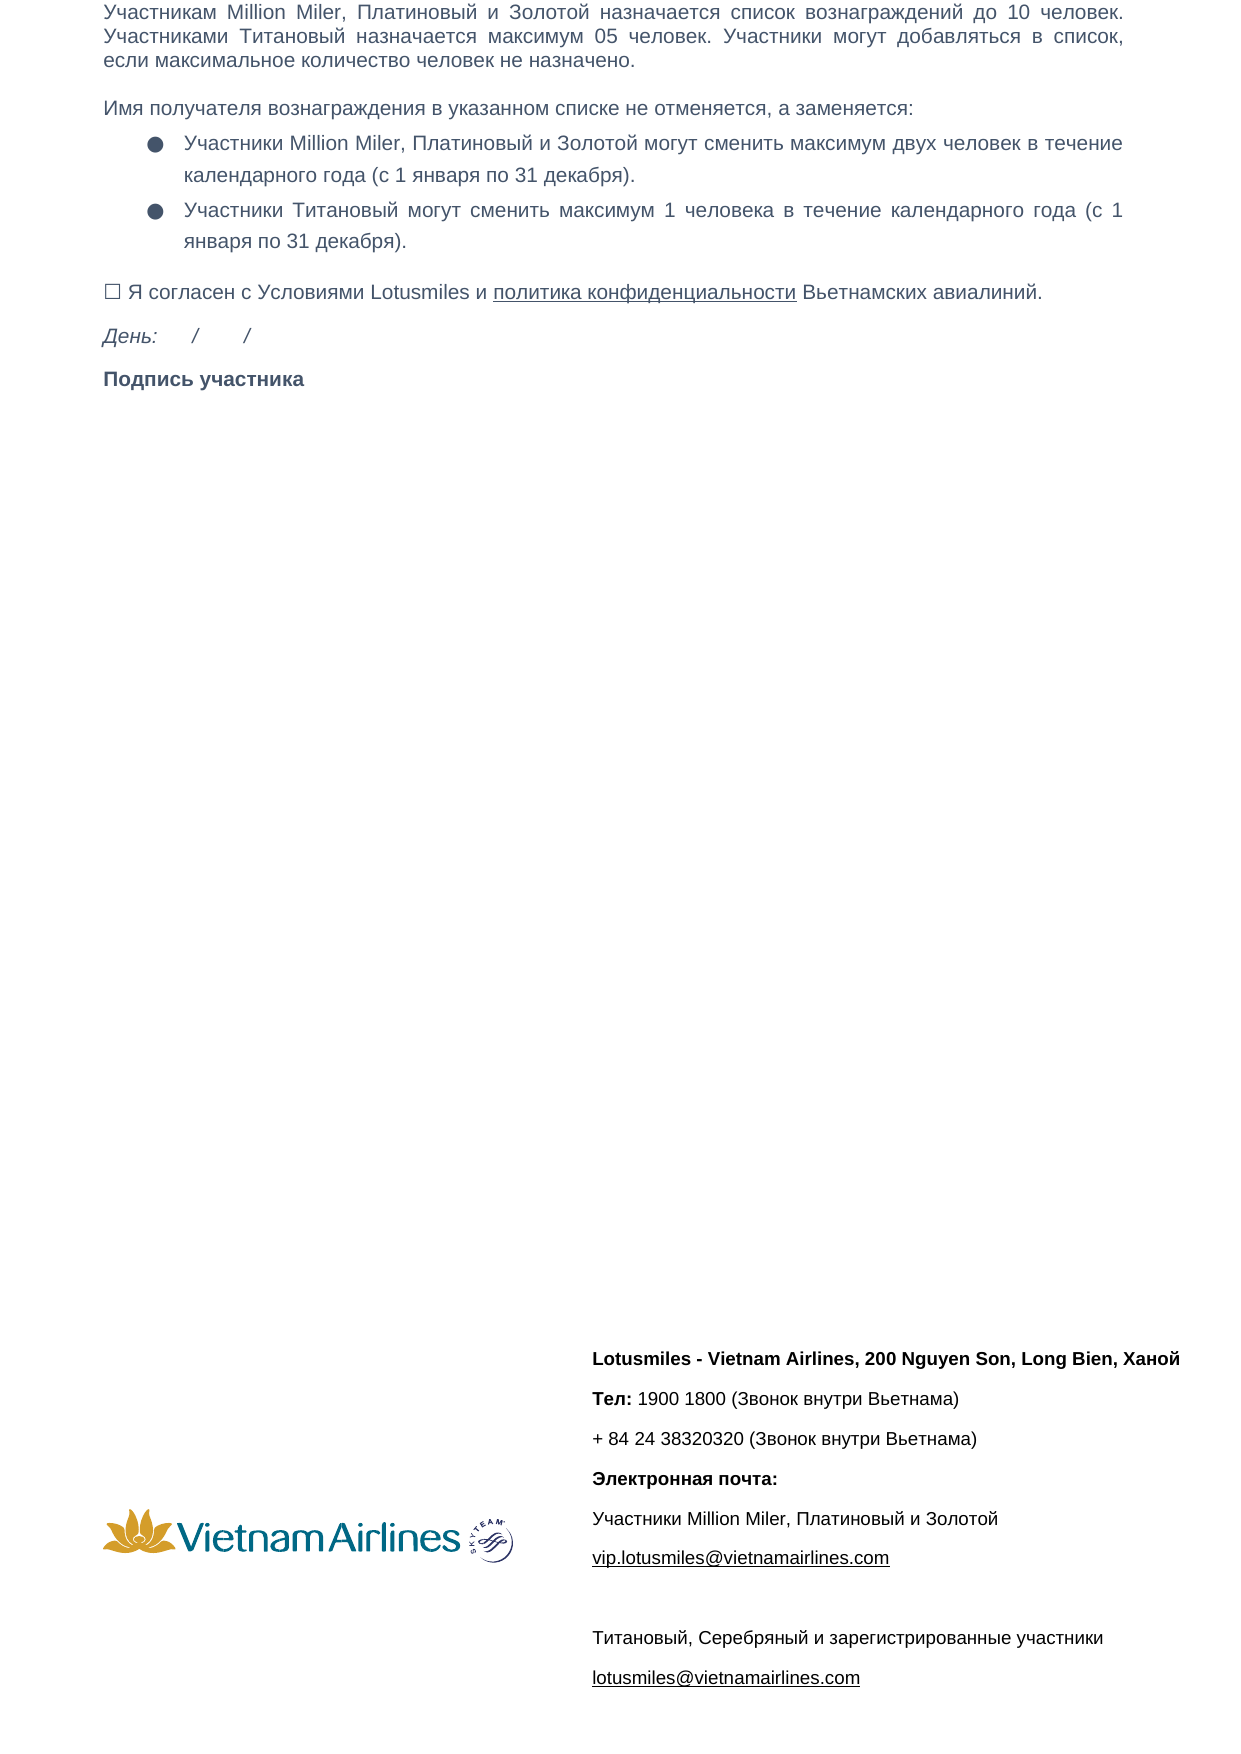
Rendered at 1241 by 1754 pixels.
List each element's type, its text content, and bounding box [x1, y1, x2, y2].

text Участникам Million Miler, Платиновый и Золотой назначается список вознаграждений до 10 человек. Участниками Титановый назначается максимум 05 человек. Участники могут добавляться в список, если максимальное количество человек не назначено. [103, 0, 1125, 72]
text Имя получателя вознаграждения в указанном списке не отменяется, а заменяется: [103, 96, 1125, 120]
list Участники Million Miler, Платиновый и Золотой могут сменить максимум двух человек в течение календарного года (с 1 января по 31 декабря). [146, 120, 1125, 186]
text Я согласен с Условиями Lotusmiles и политика конфиденциальности Вьетнамских авиалиний. [103, 277, 1125, 306]
text Подпись участника [103, 367, 1125, 391]
text День: / / [103, 324, 1125, 348]
list Участники Титановый могут сменить максимум 1 человека в течение календарного года (с 1 января по 31 декабря). [146, 186, 1125, 253]
